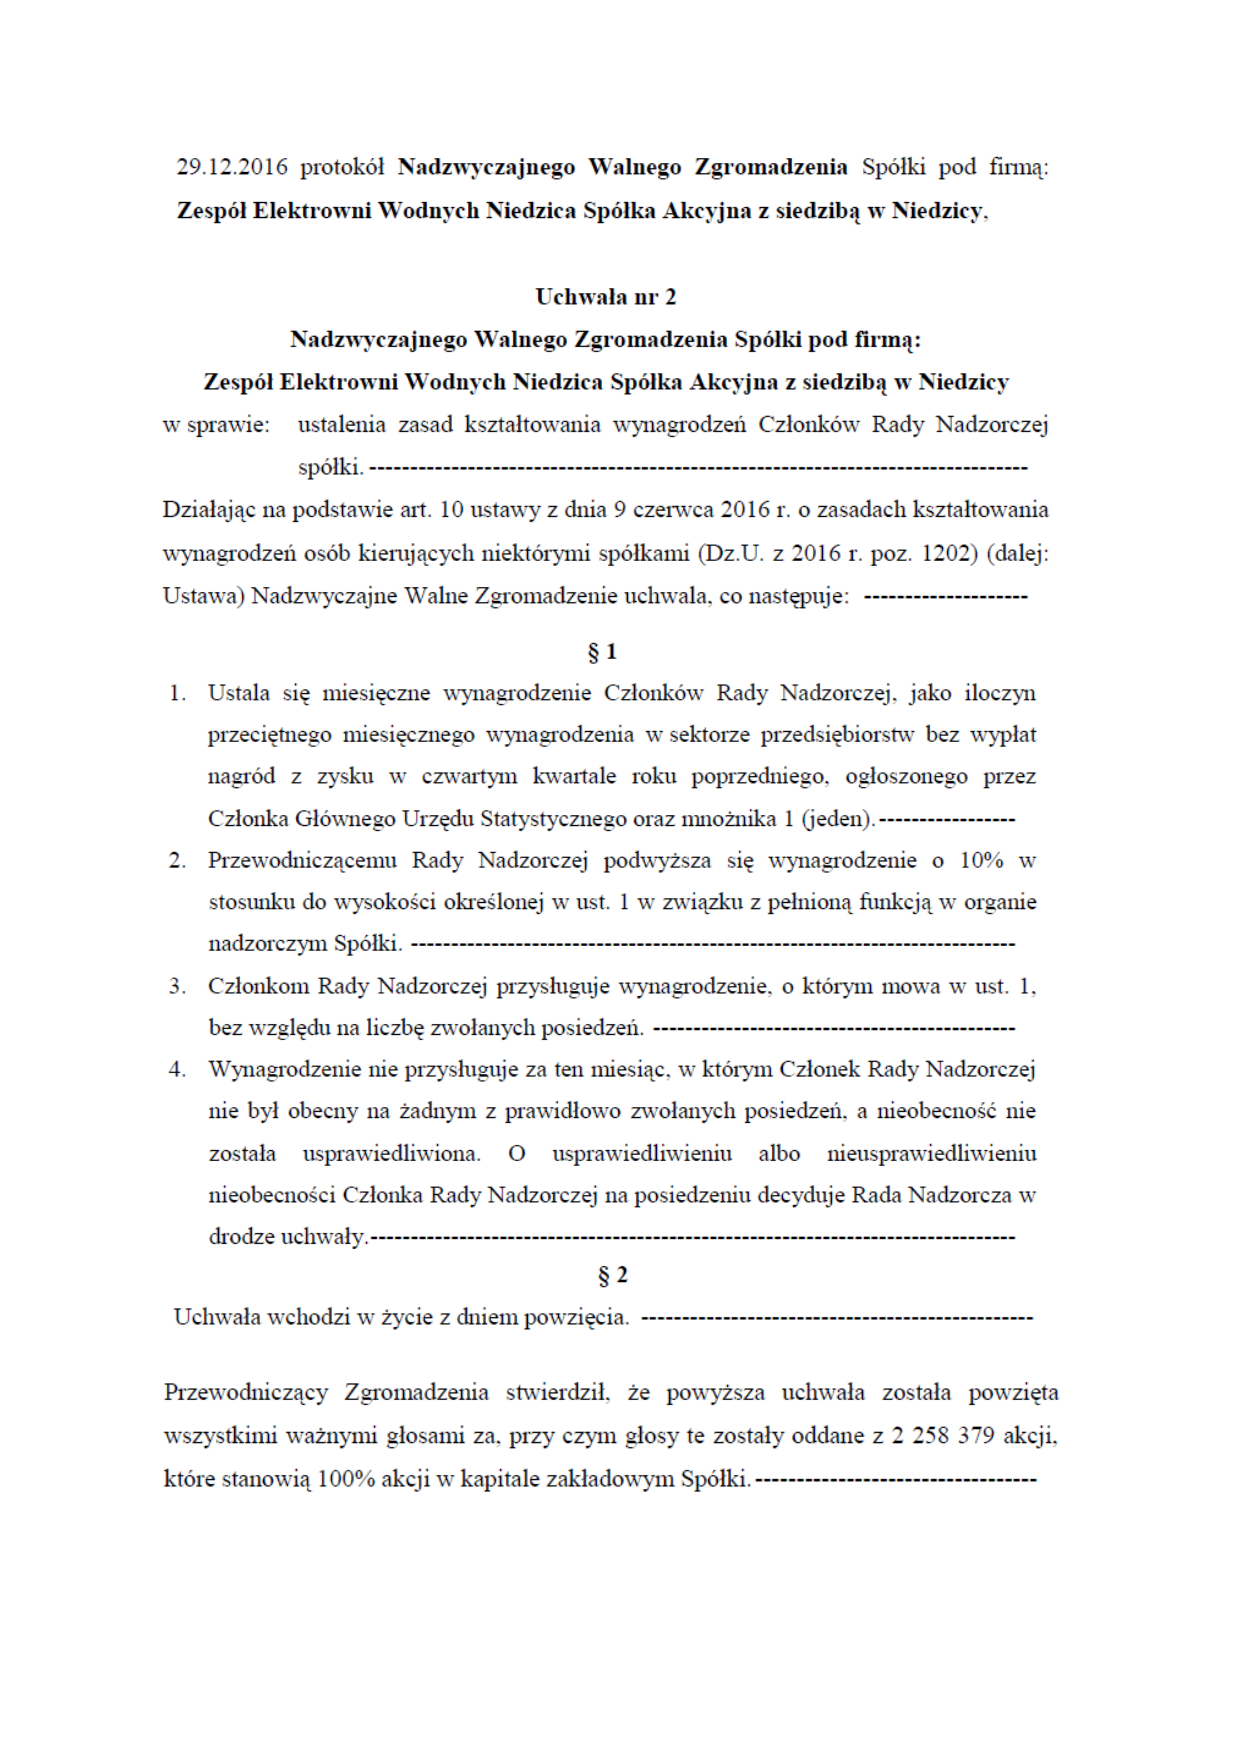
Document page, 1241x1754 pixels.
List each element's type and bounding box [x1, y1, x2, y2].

picture [147, 147, 1092, 631]
picture [147, 632, 1093, 1249]
picture [147, 1358, 1093, 1516]
picture [147, 1250, 1092, 1357]
